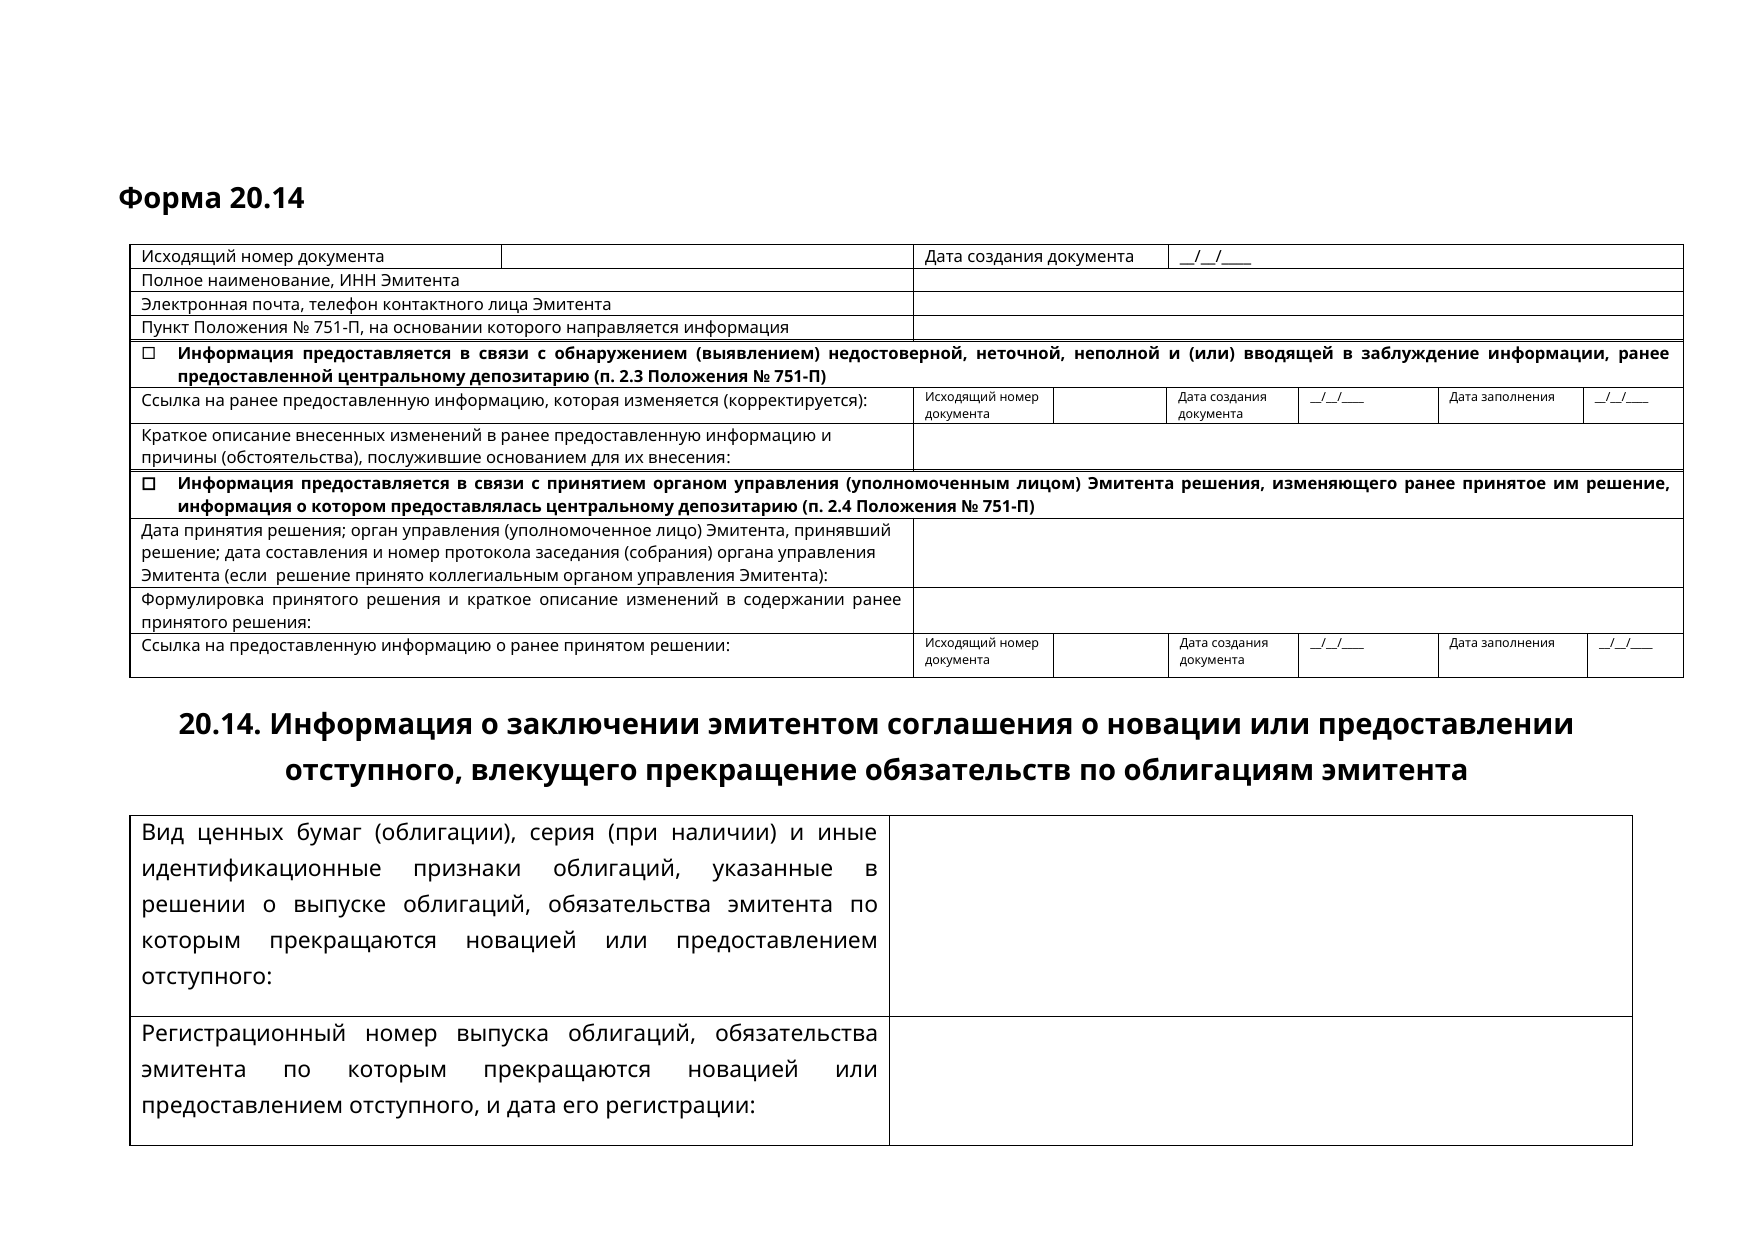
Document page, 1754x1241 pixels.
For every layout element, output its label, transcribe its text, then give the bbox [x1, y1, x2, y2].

table_cell Электронная почта, телефон контактного лица Эмитента [131, 292, 913, 315]
table_cell [914, 269, 1683, 291]
table_header Исходящий номер документа [131, 245, 501, 267]
table_cell Информация предоставляется в связи с обнаружением (выявлением) недостоверной, неточной, неполной и (или) вводящей в заблуждение информации, ранее предоставленной центральному депозитарию (п. 2.3 Положения № 751-П) [131, 342, 1683, 387]
table_cell Пункт Положения № 751-П, на основании которого направляется информация [131, 316, 913, 339]
table_cell __/__/____ [1299, 634, 1438, 677]
text Форма 20.14 [118, 177, 1636, 217]
table_cell __/__/____ [1584, 388, 1683, 422]
table_header __/__/____ [1169, 245, 1683, 267]
table_cell Дата заполнения [1439, 388, 1583, 422]
table_cell Формулировка принятого решения и краткое описание изменений в содержании ранее принятого решения: [131, 588, 913, 633]
table_cell __/__/____ [1299, 388, 1438, 422]
table_cell Дата заполнения [1439, 634, 1587, 677]
table_cell __/__/____ [1588, 634, 1683, 677]
table_cell Дата принятия решения; орган управления (уполномоченное лицо) Эмитента, принявший решение; дата составления и номер протокола заседания (собрания) органа управления Эмитента (если решение принято коллегиальным органом управления Эмитента): [131, 519, 913, 587]
table_cell Дата создания документа [1169, 634, 1298, 677]
table_cell Краткое описание внесенных изменений в ранее предоставленную информацию и причины (обстоятельства), послужившие основанием для их внесения: [131, 424, 913, 469]
table_cell Регистрационный номер выпуска облигаций, обязательства эмитента по которым прекращаются новацией или предоставлением отступного, и дата его регистрации: [131, 1017, 889, 1145]
table_header Вид ценных бумаг (облигации), серия (при наличии) и иные идентификационные признаки облигаций, указанные в решении о выпуске облигаций, обязательства эмитента по которым прекращаются новацией или предоставлением отступного: [131, 816, 889, 1016]
table_cell [914, 519, 1683, 587]
table_cell Ссылка на предоставленную информацию о ранее принятом решении: [131, 634, 913, 677]
table_cell Исходящий номер документа [914, 634, 1053, 677]
table_cell [1054, 388, 1166, 422]
table_cell Ссылка на ранее предоставленную информацию, которая изменяется (корректируется): [131, 388, 913, 422]
table_cell Исходящий номер документа [914, 388, 1053, 422]
table_cell [914, 316, 1683, 339]
table_cell Дата создания документа [1167, 388, 1298, 422]
table_header [890, 816, 1632, 1016]
table_cell [914, 424, 1683, 469]
table_cell Полное наименование, ИНН Эмитента [131, 269, 913, 291]
table_cell [890, 1017, 1632, 1145]
table_cell [914, 292, 1683, 315]
text 20.14. Информация о заключении эмитентом соглашения о новации или предоставлении отступного, влекущего прекращение обязательств по облигациям эмитента [118, 703, 1636, 788]
table_cell [914, 588, 1683, 633]
table_cell Информация предоставляется в связи с принятием органом управления (уполномоченным лицом) Эмитента решения, изменяющего ранее принятое им решение, информация о котором предоставлялась центральному депозитарию (п. 2.4 Положения № 751-П) [131, 472, 1683, 517]
table_header [502, 245, 913, 267]
table_header Дата создания документа [914, 245, 1168, 267]
table_cell [1054, 634, 1168, 677]
